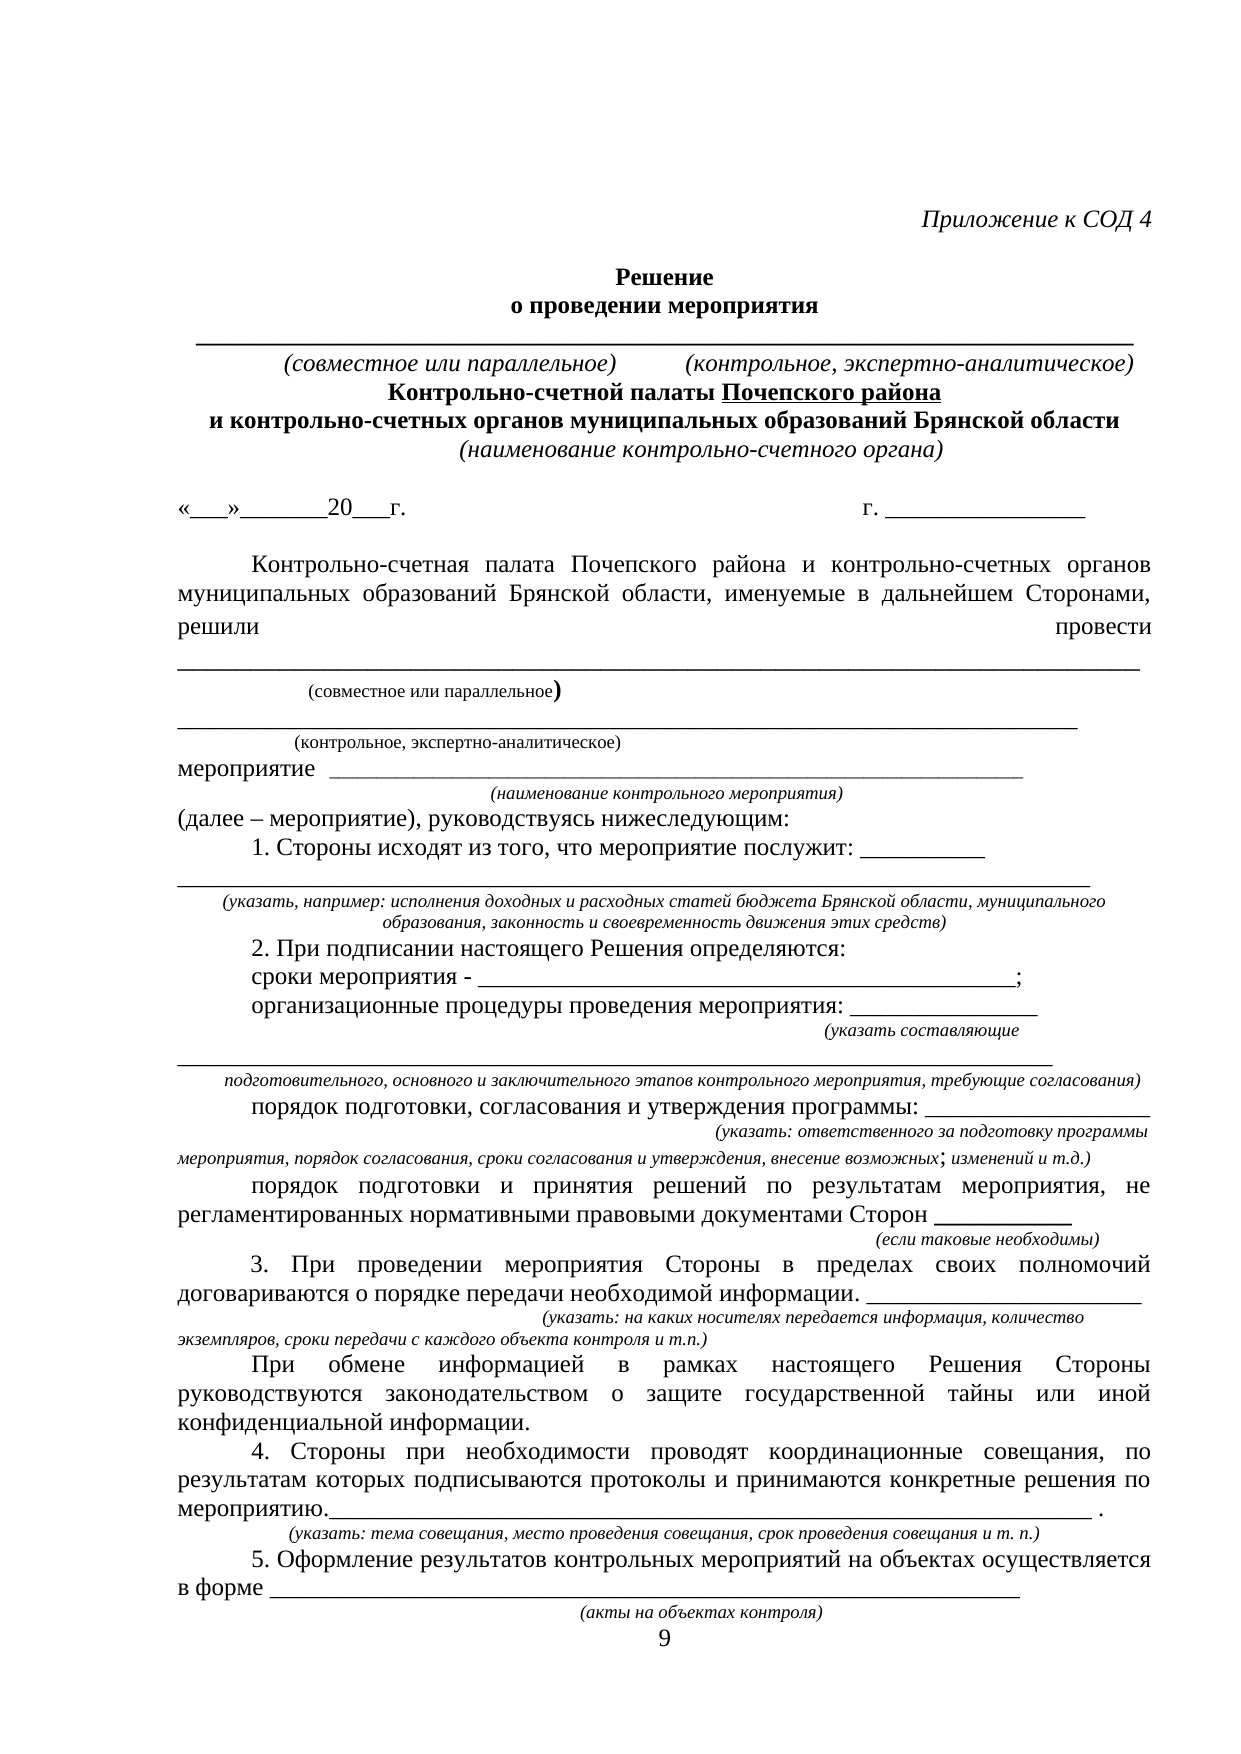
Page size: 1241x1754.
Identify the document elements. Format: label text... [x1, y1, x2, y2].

text порядок подготовки и принятия решений по результатам мероприятия, не регламентированных нормативными правовыми документами Сторон ___________ [177, 1170, 1152, 1227]
text (далее – мероприятие), руководствуясь нижеследующим: [177, 803, 1152, 832]
text 1. Стороны исходят из того, что мероприятие послужит: __________ [177, 832, 1152, 861]
text (наименование контрольно-счетного органа) [177, 434, 1152, 463]
text и контрольно-счетных органов муниципальных образований Брянской области [177, 406, 1152, 434]
text (контрольное, экспертно-аналитическое) [177, 731, 1152, 753]
text 2. При подписании настоящего Решения определяются: [177, 933, 1152, 961]
text порядок подготовки, согласования и утверждения программы: __________________ [177, 1091, 1152, 1119]
text При обмене информацией в рамках настоящего Решения Стороны руководствуются законодательством о защите государственной тайны или иной конфиденциальной информации. [177, 1349, 1152, 1436]
text (указать: на каких носителях передается информация, количество [177, 1306, 1152, 1328]
text ___________________________________________________________________________ [177, 319, 1152, 348]
text (указать: тема совещания, место проведения совещания, срок проведения совещания и т. п.) [177, 1522, 1152, 1544]
text _________________________________________________________________________ [177, 861, 1152, 889]
text Контрольно-счетная палата Почепского района и контрольно-счетных органов муниципальных образований Брянской области, именуемые в дальнейшем Сторонами, решили провести __________________________________________________________________ [177, 549, 1152, 674]
subtitle Решение [177, 262, 1152, 291]
text (совместное или параллельное) (контрольное, экспертно-аналитическое) [177, 348, 1152, 377]
text 5. Оформление результатов контрольных мероприятий на объектах осуществляется в форме ____________________________________________________________ [177, 1544, 1152, 1601]
text мероприятие __________________________________________________________________________ [177, 753, 1152, 782]
text Приложение к СОД 4 [679, 204, 1152, 233]
text ______________________________________________________________________ [177, 1041, 1152, 1069]
text о проведении мероприятия [177, 291, 1152, 319]
text подготовительного, основного и заключительного этапов контрольного мероприятия, требующие согласования) [177, 1069, 1152, 1091]
text (указать, например: исполнения доходных и расходных статей бюджета Брянской области, муниципального образования, законность и своевременность движения этих средств) [177, 889, 1152, 933]
text (акты на объектах контроля) [177, 1601, 1152, 1623]
text 3. При проведении мероприятия Стороны в пределах своих полномочий договариваются о порядке передачи необходимой информации. ______________________ [177, 1249, 1152, 1306]
text «___»_______20___г. г. ________________ [177, 492, 1152, 521]
text 4. Стороны при необходимости проводят координационные совещания, по результатам которых подписываются протоколы и принимаются конкретные решения по мероприятию._____________________________________________________________ . [177, 1436, 1152, 1522]
text экземпляров, сроки передачи с каждого объекта контроля и т.п.) [177, 1328, 1152, 1349]
text (указать: ответственного за подготовку программы мероприятия, порядок согласования, сроки согласования и утверждения, внесение возможных; изменений и т.д.) [177, 1119, 1152, 1170]
text организационные процедуры проведения мероприятия: _______________ [177, 990, 1152, 1019]
text сроки мероприятия - ___________________________________________; [177, 961, 1152, 990]
text (совместное или параллельное) [177, 674, 1152, 703]
text Контрольно-счетной палаты Почепского района [177, 377, 1152, 406]
text (наименование контрольного мероприятия) [177, 782, 1152, 803]
text (если таковые необходимы) [177, 1227, 1152, 1249]
text (указать составляющие [177, 1019, 1152, 1041]
text ________________________________________________________________________ [177, 703, 1152, 731]
